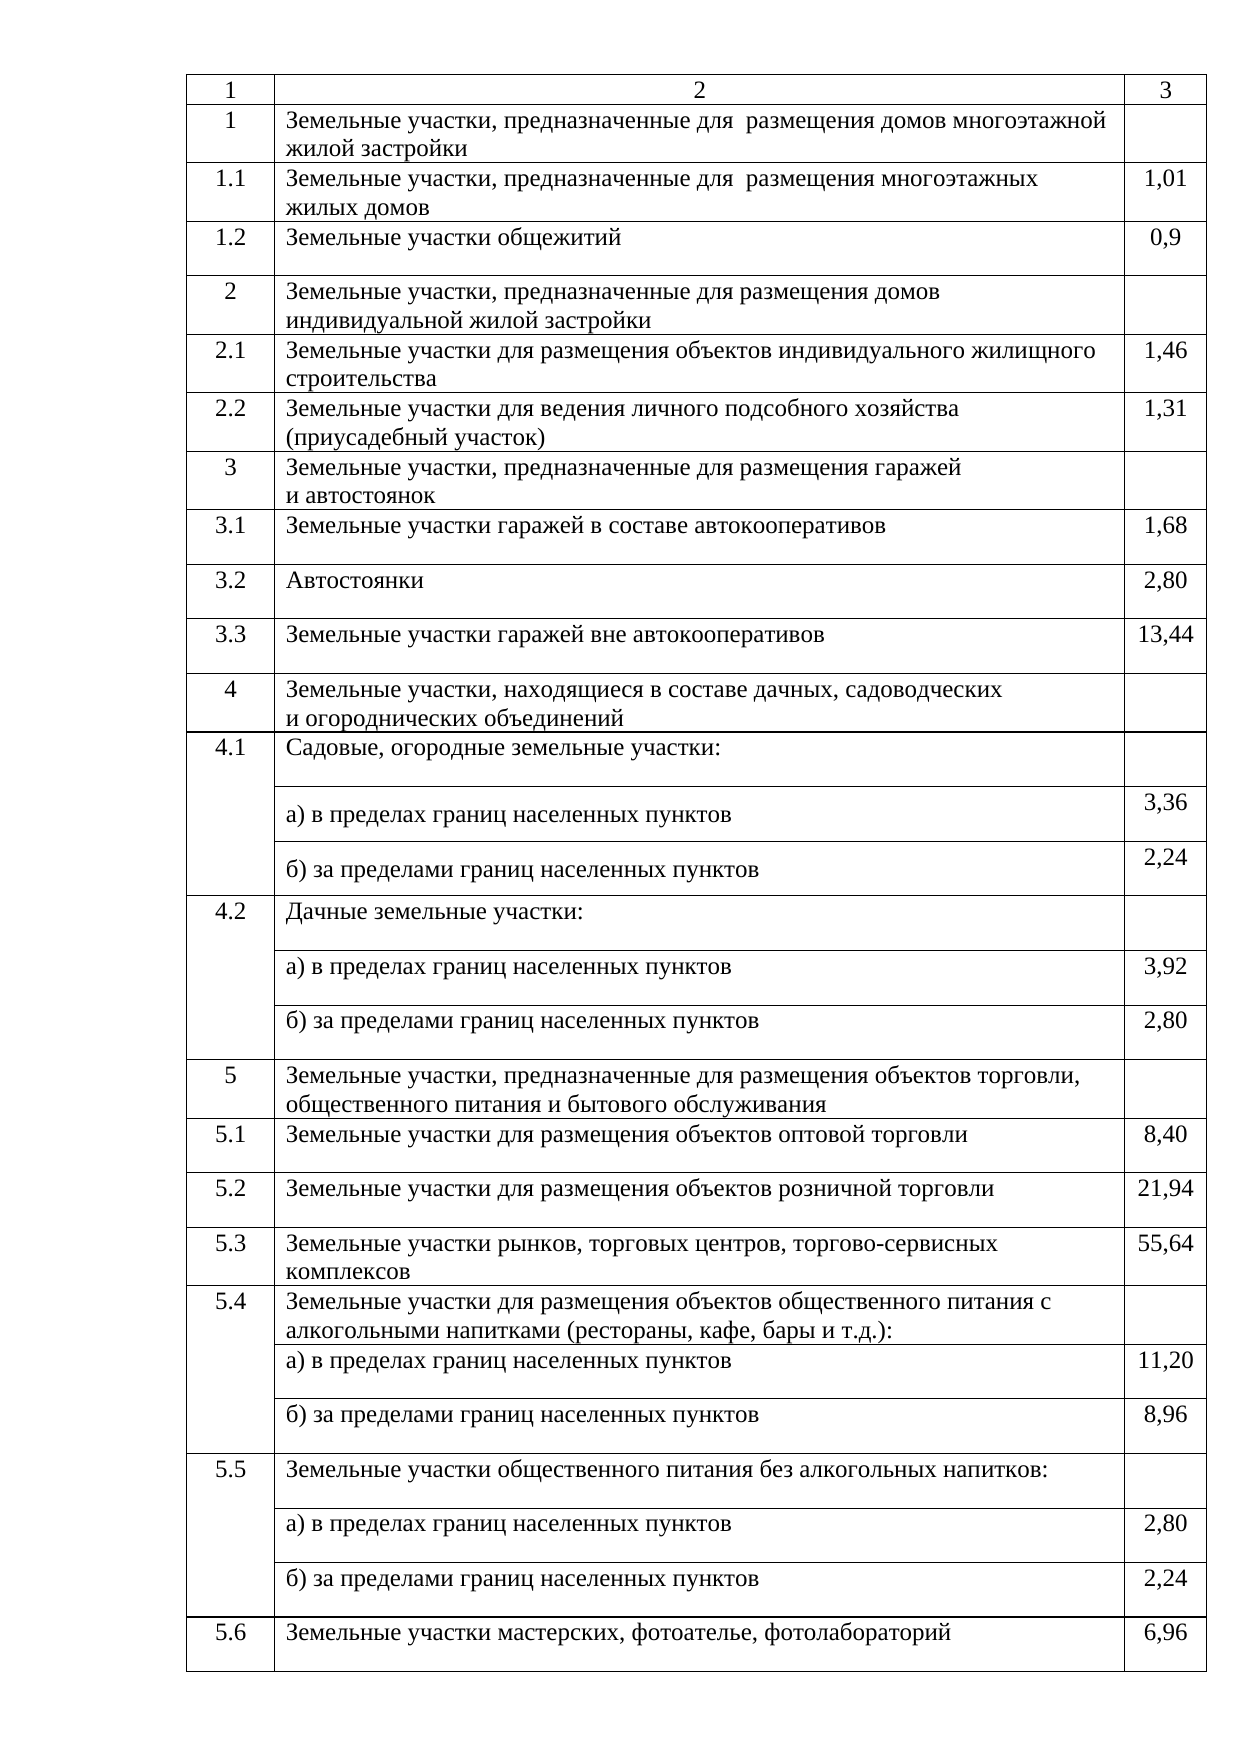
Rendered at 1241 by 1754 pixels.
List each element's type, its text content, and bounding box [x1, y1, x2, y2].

table_cell 5.4 [187, 1286, 274, 1453]
table_cell Земельные участки, предназначенные для размещения домов многоэтажной жилой застройки [275, 105, 1124, 162]
table_cell 3 [187, 452, 274, 509]
table_cell б) за пределами границ населенных пунктов [275, 1006, 1124, 1059]
table_cell 11,20 [1125, 1345, 1206, 1398]
table_cell 4.1 [187, 733, 274, 895]
table_cell а) в пределах границ населенных пунктов [275, 787, 1124, 841]
table_cell б) за пределами границ населенных пунктов [275, 842, 1124, 895]
table_cell 4.2 [187, 896, 274, 1059]
table_cell 4 [187, 674, 274, 731]
table_cell 1.2 [187, 222, 274, 275]
table_cell 2.1 [187, 335, 274, 392]
table_cell Земельные участки, предназначенные для размещения домов индивидуальной жилой застройки [275, 276, 1124, 334]
table_cell 2,80 [1125, 565, 1206, 618]
table_cell Земельные участки, предназначенные для размещения многоэтажных жилых домов [275, 163, 1124, 221]
table_cell Земельные участки общежитий [275, 222, 1124, 275]
table_cell Земельные участки гаражей в составе автокооперативов [275, 510, 1124, 564]
table_cell 2,24 [1125, 842, 1206, 895]
table_cell 55,64 [1125, 1228, 1206, 1285]
table_cell Земельные участки гаражей вне автокооперативов [275, 619, 1124, 673]
table_cell 3.1 [187, 510, 274, 564]
table_cell 6,96 [1125, 1618, 1206, 1671]
table_cell [1125, 733, 1206, 786]
table_header 2 [275, 75, 1124, 104]
table_cell 5.1 [187, 1119, 274, 1172]
table_cell [1125, 1454, 1206, 1507]
table_header 1 [187, 75, 274, 104]
table_cell [1125, 896, 1206, 950]
table_cell [1125, 452, 1206, 509]
table_header 3 [1125, 75, 1206, 104]
table_cell Автостоянки [275, 565, 1124, 618]
table_cell Земельные участки общественного питания без алкогольных напитков: [275, 1454, 1124, 1507]
table_cell 5.5 [187, 1454, 274, 1616]
table_cell 1 [187, 105, 274, 162]
table_cell б) за пределами границ населенных пунктов [275, 1563, 1124, 1616]
table_cell 2,80 [1125, 1509, 1206, 1562]
table_cell а) в пределах границ населенных пунктов [275, 1345, 1124, 1398]
table_cell 2,24 [1125, 1563, 1206, 1616]
table_cell 1,46 [1125, 335, 1206, 392]
table_cell Земельные участки для ведения личного подсобного хозяйства (приусадебный участок) [275, 393, 1124, 451]
table_cell Земельные участки, предназначенные для размещения гаражей и автостоянок [275, 452, 1124, 509]
table_cell 3,36 [1125, 787, 1206, 841]
table_cell 8,96 [1125, 1399, 1206, 1453]
table_cell 0,9 [1125, 222, 1206, 275]
table_cell 2 [187, 276, 274, 334]
table_cell 5 [187, 1060, 274, 1118]
table_cell 3,92 [1125, 951, 1206, 1004]
table_cell 1,01 [1125, 163, 1206, 221]
table_cell Земельные участки, находящиеся в составе дачных, садоводческих и огороднических объединений [275, 674, 1124, 731]
table_cell 21,94 [1125, 1173, 1206, 1227]
table_cell 1.1 [187, 163, 274, 221]
table_cell 2,80 [1125, 1006, 1206, 1059]
table_cell 1,31 [1125, 393, 1206, 451]
table_cell Дачные земельные участки: [275, 896, 1124, 950]
table_cell б) за пределами границ населенных пунктов [275, 1399, 1124, 1453]
table_cell [1125, 674, 1206, 731]
table_cell Земельные участки мастерских, фотоателье, фотолабораторий [275, 1618, 1124, 1671]
table_cell Земельные участки для размещения объектов общественного питания с алкогольными напитками (рестораны, кафе, бары и т.д.): [275, 1286, 1124, 1344]
table_cell Земельные участки для размещения объектов индивидуального жилищного строительства [275, 335, 1124, 392]
table_cell [1125, 105, 1206, 162]
table_cell а) в пределах границ населенных пунктов [275, 1509, 1124, 1562]
table_cell Садовые, огородные земельные участки: [275, 733, 1124, 786]
table_cell 3.2 [187, 565, 274, 618]
table_cell Земельные участки, предназначенные для размещения объектов торговли, общественного питания и бытового обслуживания [275, 1060, 1124, 1118]
table_cell 3.3 [187, 619, 274, 673]
table_cell 5.6 [187, 1618, 274, 1671]
table_cell Земельные участки для размещения объектов оптовой торговли [275, 1119, 1124, 1172]
table_cell [1125, 1060, 1206, 1118]
table_cell 13,44 [1125, 619, 1206, 673]
table_cell 8,40 [1125, 1119, 1206, 1172]
table_cell 2.2 [187, 393, 274, 451]
table_cell Земельные участки рынков, торговых центров, торгово-сервисных комплексов [275, 1228, 1124, 1285]
table_cell 5.3 [187, 1228, 274, 1285]
table_cell [1125, 1286, 1206, 1344]
table_cell 5.2 [187, 1173, 274, 1227]
table_cell [1125, 276, 1206, 334]
table_cell 1,68 [1125, 510, 1206, 564]
table_cell а) в пределах границ населенных пунктов [275, 951, 1124, 1004]
table_cell Земельные участки для размещения объектов розничной торговли [275, 1173, 1124, 1227]
